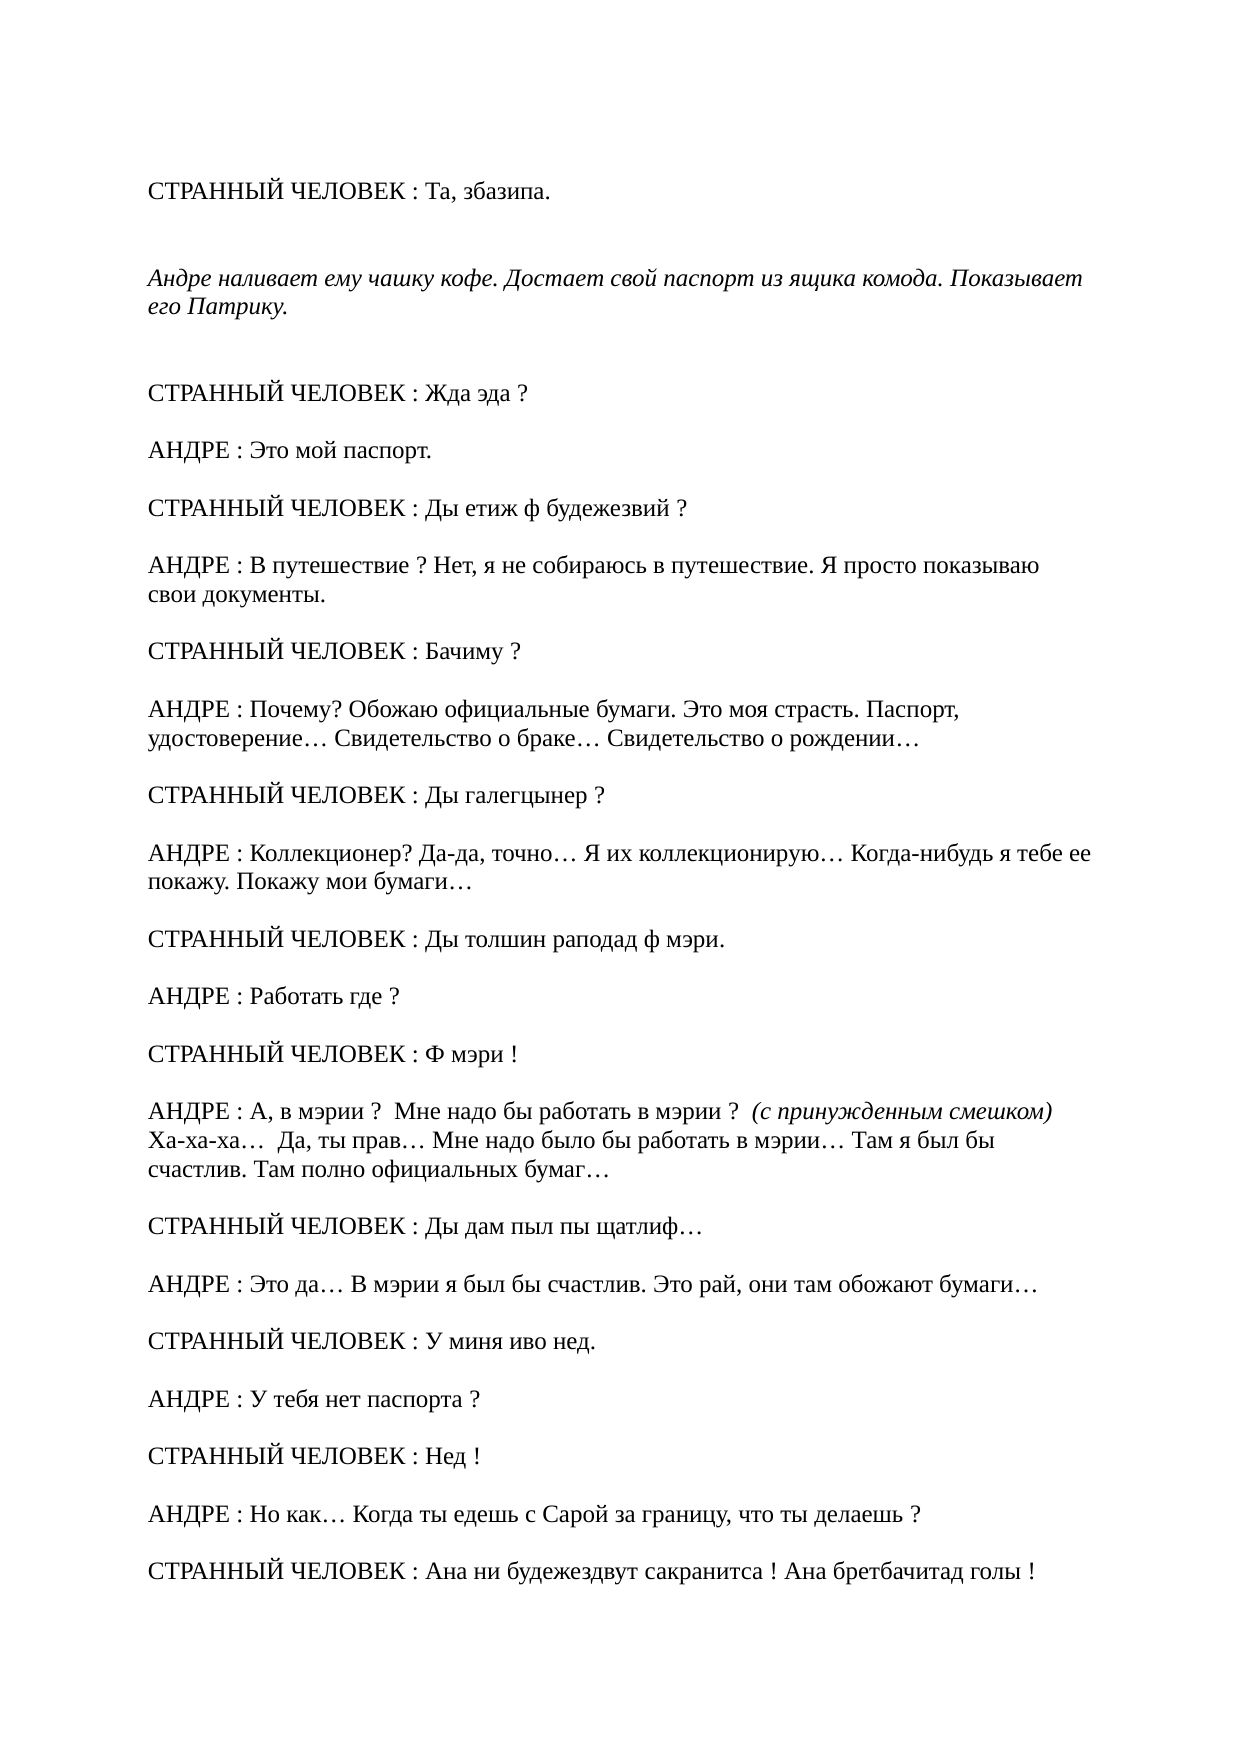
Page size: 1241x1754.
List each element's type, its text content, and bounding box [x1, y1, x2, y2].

text АНДРЕ : Это мой паспорт. [148, 435, 1093, 464]
text СТРАННЫЙ ЧЕЛОВЕК : Жда эда ? [148, 378, 1093, 406]
text СТРАННЫЙ ЧЕЛОВЕК : Ана ни будежездвут сакранитса ! Ана бретбачитад голы ! [148, 1556, 1093, 1585]
text СТРАННЫЙ ЧЕЛОВЕК : Ф мэри ! [148, 1039, 1093, 1068]
text АНДРЕ : Это да… В мэрии я был бы счастлив. Это рай, они там обожают бумаги… [148, 1269, 1093, 1298]
text АНДРЕ : В путешествие ? Нет, я не собираюсь в путешествие. Я просто показываю свои документы. [148, 550, 1093, 608]
text АНДРЕ : Но как… Когда ты едешь с Сарой за границу, что ты делаешь ? [148, 1499, 1093, 1528]
text СТРАННЫЙ ЧЕЛОВЕК : Ды етиж ф будежезвий ? [148, 493, 1093, 521]
text СТРАННЫЙ ЧЕЛОВЕК : Нед ! [148, 1441, 1093, 1470]
text СТРАННЫЙ ЧЕЛОВЕК : Та, збазипа. [148, 176, 1093, 205]
text СТРАННЫЙ ЧЕЛОВЕК : Бачиму ? [148, 636, 1093, 665]
text АНДРЕ : У тебя нет паспорта ? [148, 1384, 1093, 1413]
text СТРАННЫЙ ЧЕЛОВЕК : Ды толшин раподад ф мэри. [148, 924, 1093, 953]
text АНДРЕ : Коллекционер? Да-да, точно… Я их коллекционирую… Когда-нибудь я тебе ее покажу. Покажу мои бумаги… [148, 838, 1093, 895]
text Андре наливает ему чашку кофе. Достает свой паспорт из ящика комода. Показывает его Патрику. [148, 263, 1093, 320]
text АНДРЕ : Почему? Обожаю официальные бумаги. Это моя страсть. Паспорт, удостоверение… Свидетельство о браке… Свидетельство о рождении… [148, 694, 1093, 751]
text АНДРЕ : А, в мэрии ? Мне надо бы работать в мэрии ? (с принужденным смешком) Ха-ха-ха… Да, ты прав… Мне надо было бы работать в мэрии… Там я был бы счастлив. Там полно официальных бумаг… [148, 1096, 1093, 1183]
text СТРАННЫЙ ЧЕЛОВЕК : У миня иво нед. [148, 1326, 1093, 1355]
text СТРАННЫЙ ЧЕЛОВЕК : Ды дам пыл пы щатлиф… [148, 1211, 1093, 1240]
text АНДРЕ : Работать где ? [148, 981, 1093, 1010]
text СТРАННЫЙ ЧЕЛОВЕК : Ды галегцынер ? [148, 780, 1093, 809]
